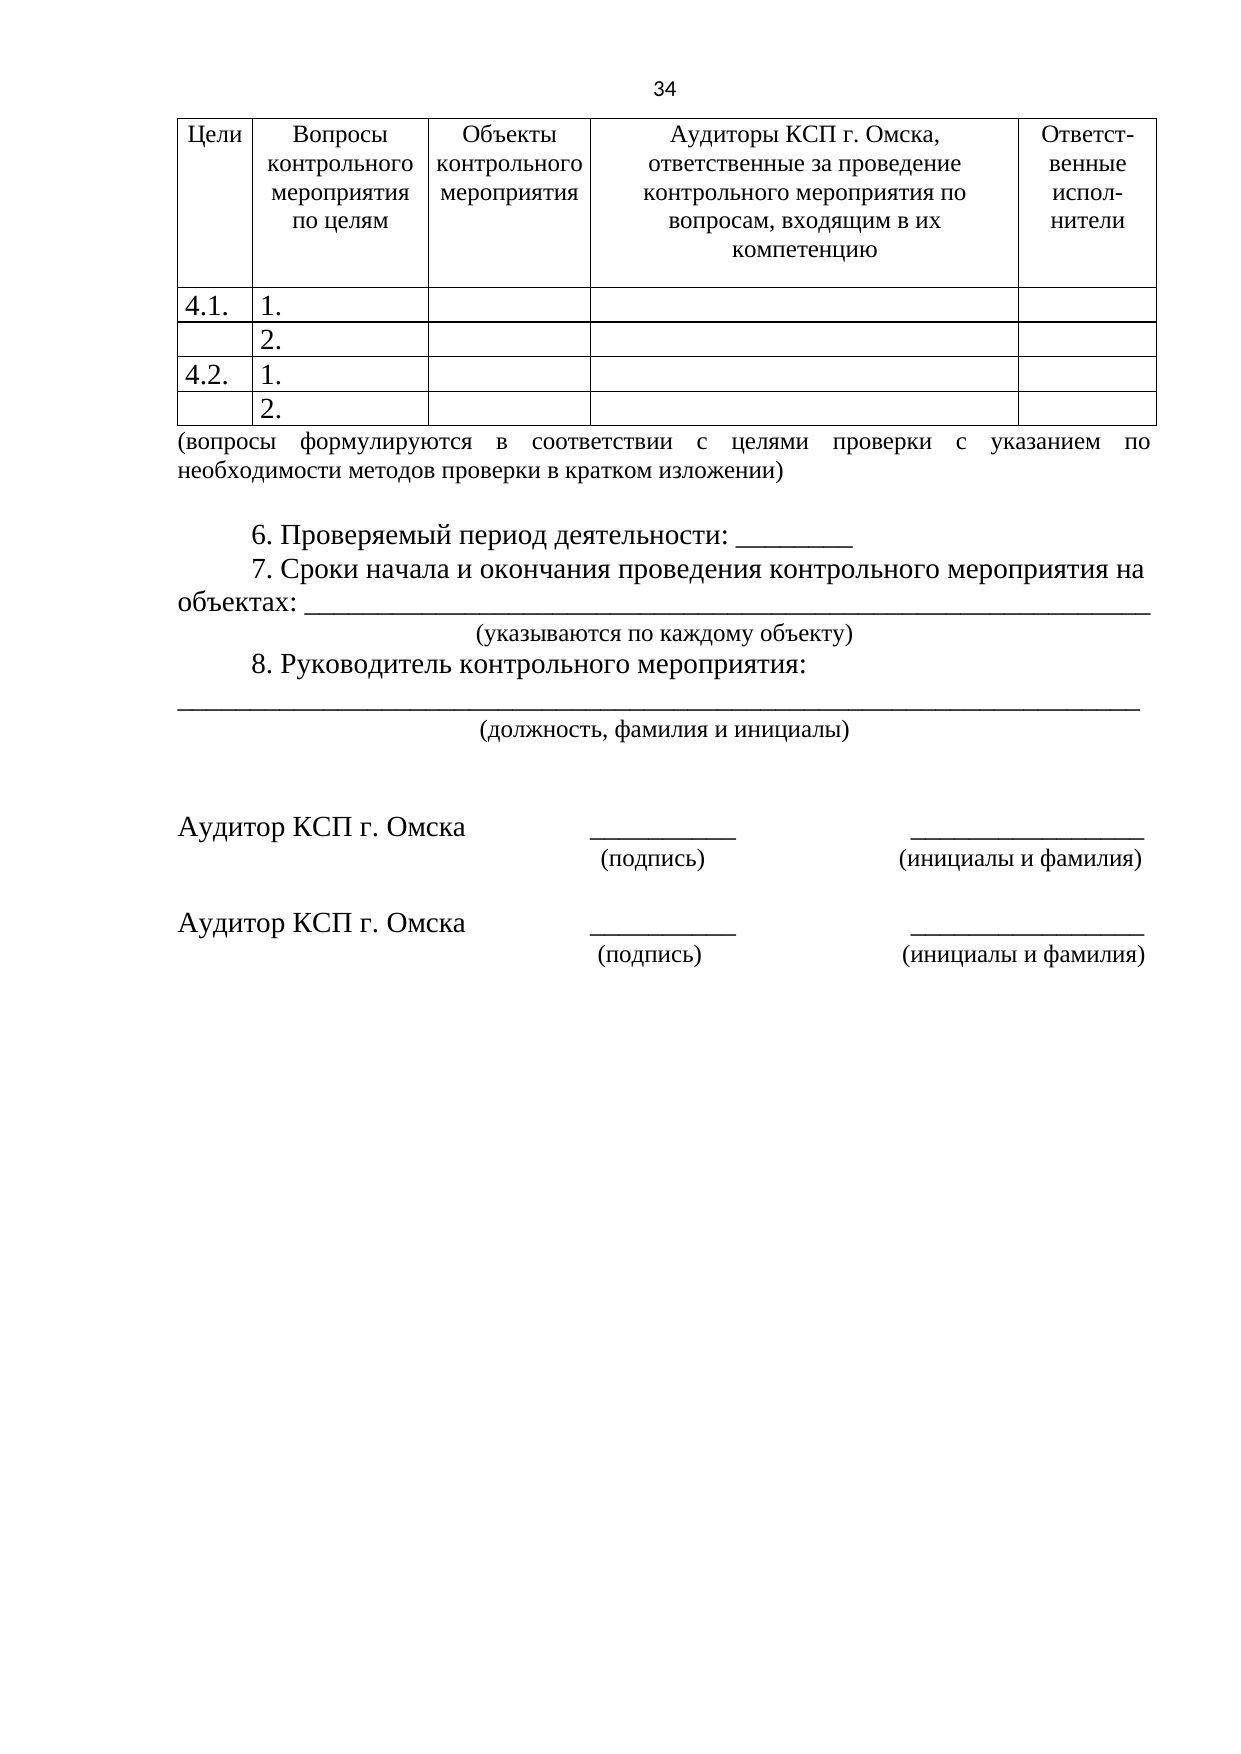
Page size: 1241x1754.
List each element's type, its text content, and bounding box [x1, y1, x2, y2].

table_cell [1019, 357, 1156, 391]
text (вопросы формулируются в соответствии с целями проверки с указанием по необходимости методов проверки в кратком изложении) [177, 426, 1152, 484]
table_header Вопросы контрольного мероприятия по целям [253, 119, 428, 287]
table_cell [591, 323, 1018, 356]
text объектах: __________________________________________________________ [177, 584, 1152, 618]
table_cell [1019, 392, 1156, 425]
table_cell [1019, 288, 1156, 321]
table_cell 2. [253, 323, 428, 356]
table_cell [178, 323, 252, 356]
table_header Объекты контрольного мероприятия [429, 119, 590, 287]
table_cell [429, 323, 590, 356]
text (подпись) (инициалы и фамилия) [472, 843, 1152, 872]
table_cell [1019, 323, 1156, 356]
table_header Цели [178, 119, 252, 287]
table_cell [429, 357, 590, 391]
table_header Ответст- венные испол-нители [1019, 119, 1156, 287]
table_cell [591, 357, 1018, 391]
text 7. Сроки начала и окончания проведения контрольного мероприятия на [177, 551, 1152, 584]
text (должность, фамилия и инициалы) [177, 714, 1152, 742]
table_cell [429, 392, 590, 425]
text 6. Проверяемый период деятельности: ________ [177, 517, 1152, 551]
table_cell 1. [253, 288, 428, 321]
text 8. Руководитель контрольного мероприятия: __________________________________________________________________ [177, 647, 1152, 714]
table_header Аудиторы КСП г. Омска, ответственные за проведение контрольного мероприятия по вопросам, входящим в их компетенцию [591, 119, 1018, 287]
text (подпись) (инициалы и фамилия) [472, 939, 1152, 968]
table_cell 1. [253, 357, 428, 391]
table_cell 4.2. [178, 357, 252, 391]
table_cell [429, 288, 590, 321]
text Аудитор КСП г. Омска __________ ________________ [177, 905, 1152, 939]
text (указываются по каждому объекту) [177, 618, 1152, 647]
text Аудитор КСП г. Омска __________ ________________ [177, 809, 1152, 843]
table_cell [591, 392, 1018, 425]
table_cell 4.1. [178, 288, 252, 321]
table_cell [591, 288, 1018, 321]
table_cell [178, 392, 252, 425]
table_cell 2. [253, 392, 428, 425]
